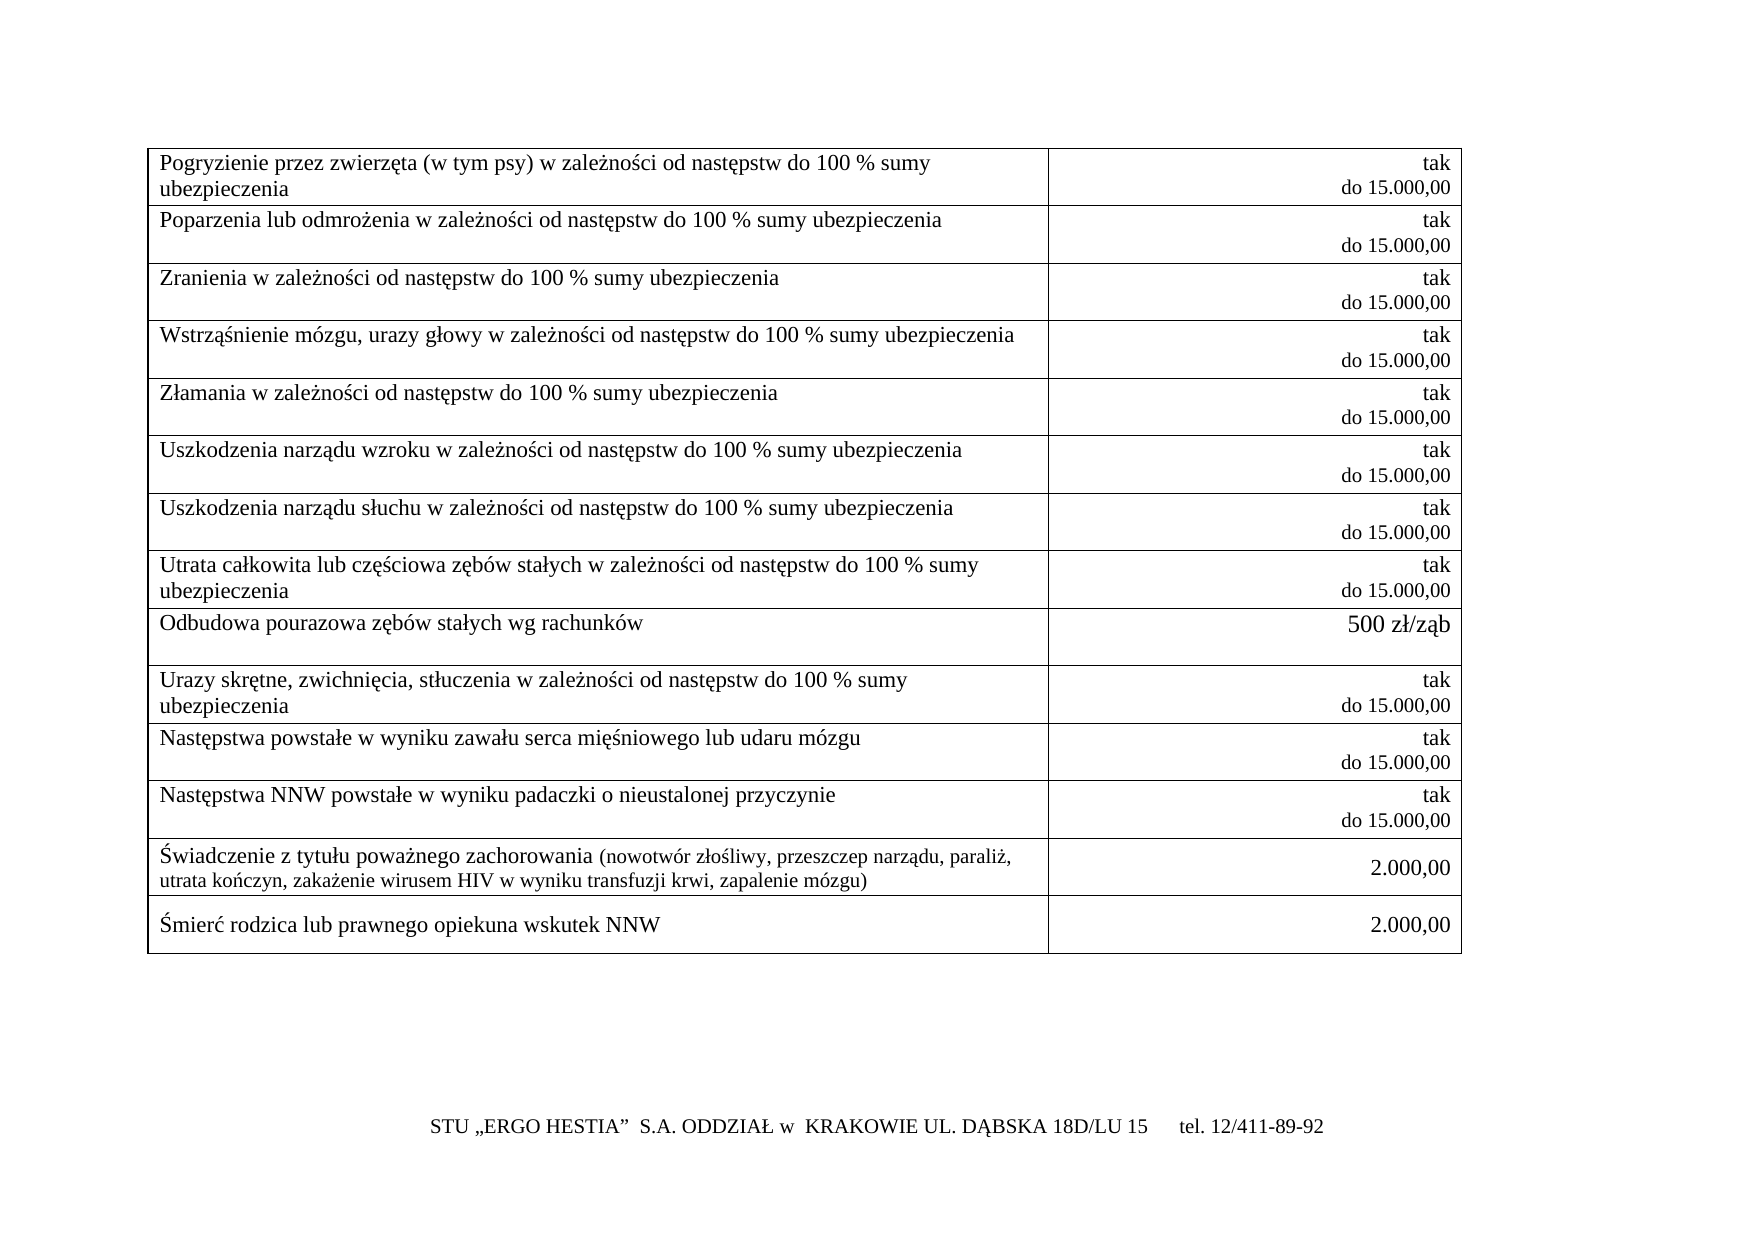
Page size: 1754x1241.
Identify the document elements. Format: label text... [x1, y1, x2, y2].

table_cell Wstrząśnienie mózgu, urazy głowy w zależności od następstw do 100 % sumy ubezpieczenia [149, 321, 1048, 378]
table_cell tak do 15.000,00 [1049, 206, 1461, 263]
table_cell tak do 15.000,00 [1049, 666, 1461, 723]
table_cell Urazy skrętne, zwichnięcia, stłuczenia w zależności od następstw do 100 % sumy ubezpieczenia [149, 666, 1048, 723]
table_cell tak do 15.000,00 [1049, 321, 1461, 378]
table_cell Następstwa powstałe w wyniku zawału serca mięśniowego lub udaru mózgu [149, 724, 1048, 780]
table_cell tak do 15.000,00 [1049, 781, 1461, 838]
table_cell tak do 15.000,00 [1049, 436, 1461, 493]
table_cell Odbudowa pourazowa zębów stałych wg rachunków [149, 609, 1048, 665]
table_cell Uszkodzenia narządu słuchu w zależności od następstw do 100 % sumy ubezpieczenia [149, 494, 1048, 550]
table_cell 2.000,00 [1049, 839, 1461, 895]
table_cell Utrata całkowita lub częściowa zębów stałych w zależności od następstw do 100 % sumy ubezpieczenia [149, 551, 1048, 608]
table_cell tak do 15.000,00 [1049, 494, 1461, 550]
table_cell tak do 15.000,00 [1049, 551, 1461, 608]
table_cell Zranienia w zależności od następstw do 100 % sumy ubezpieczenia [149, 264, 1048, 320]
table_cell Następstwa NNW powstałe w wyniku padaczki o nieustalonej przyczynie [149, 781, 1048, 838]
table_cell tak do 15.000,00 [1049, 724, 1461, 780]
table_cell 500 zł/ząb [1049, 609, 1461, 665]
table_cell Złamania w zależności od następstw do 100 % sumy ubezpieczenia [149, 379, 1048, 435]
table_cell tak do 15.000,00 [1049, 149, 1461, 205]
table_cell 2.000,00 [1049, 896, 1461, 953]
table_cell Uszkodzenia narządu wzroku w zależności od następstw do 100 % sumy ubezpieczenia [149, 436, 1048, 493]
table_cell Śmierć rodzica lub prawnego opiekuna wskutek NNW [149, 896, 1048, 953]
table_cell Świadczenie z tytułu poważnego zachorowania (nowotwór złośliwy, przeszczep narządu, paraliż, utrata kończyn, zakażenie wirusem HIV w wyniku transfuzji krwi, zapalenie mózgu) [149, 839, 1048, 895]
table_cell tak do 15.000,00 [1049, 264, 1461, 320]
table_cell tak do 15.000,00 [1049, 379, 1461, 435]
table_cell Pogryzienie przez zwierzęta (w tym psy) w zależności od następstw do 100 % sumy ubezpieczenia [149, 149, 1048, 205]
table_cell Poparzenia lub odmrożenia w zależności od następstw do 100 % sumy ubezpieczenia [149, 206, 1048, 263]
